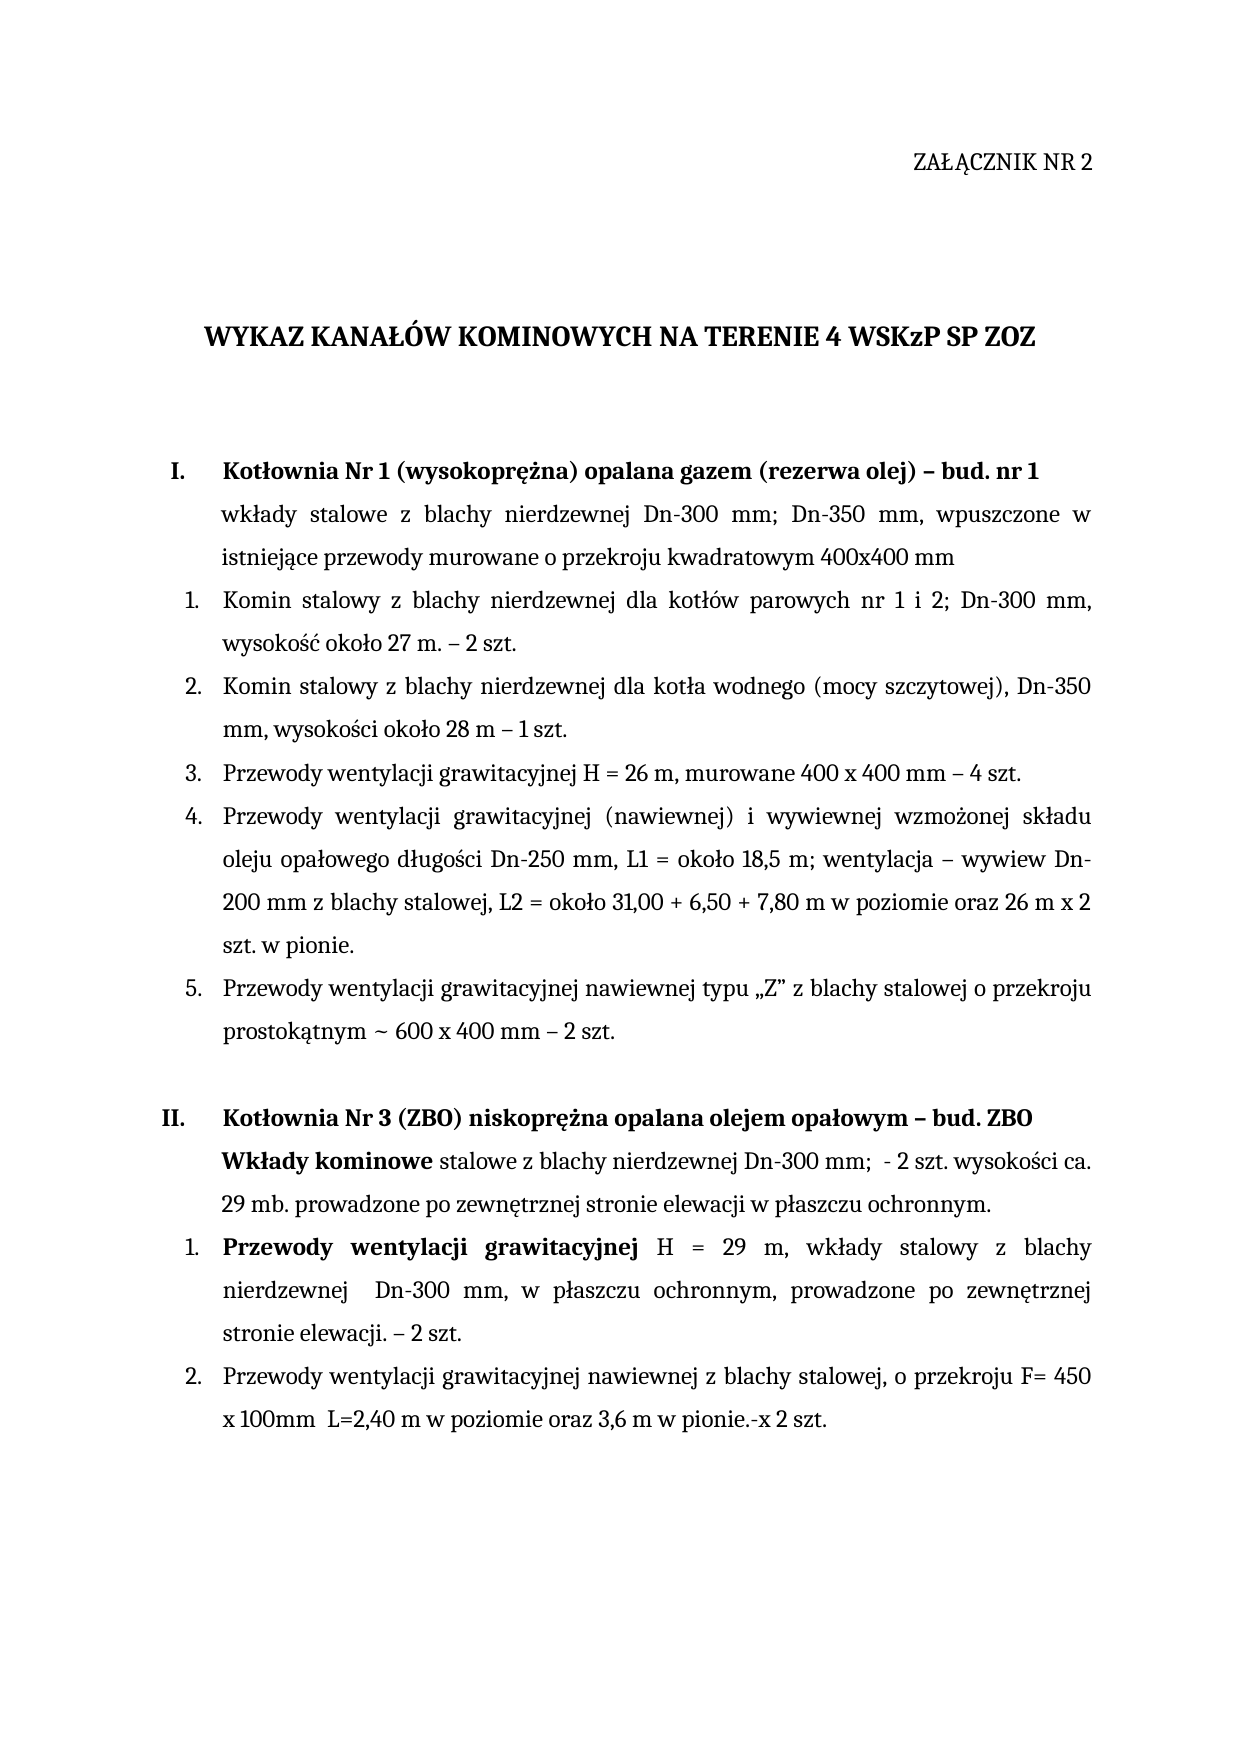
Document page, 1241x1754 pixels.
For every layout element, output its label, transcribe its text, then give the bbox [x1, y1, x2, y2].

list Przewody wentylacji grawitacyjnej H = 29 m, wkłady stalowy z blachy nierdzewnej Dn-300 mm, w płaszczu ochronnym, prowadzone po zewnętrznej stronie elewacji. – 2 szt. [185, 1233, 1093, 1348]
text WYKAZ KANAŁÓW KOMINOWYCH NA TERENIE 4 WSKzP SP ZOZ [148, 320, 1093, 354]
list Kotłownia Nr 3 (ZBO) niskoprężna opalana olejem opałowym – bud. ZBO [185, 1103, 1093, 1132]
list Przewody wentylacji grawitacyjnej nawiewnej z blachy stalowej, o przekroju F= 450 x 100mm L=2,40 m w poziomie oraz 3,6 m w pionie.-x 2 szt. [185, 1362, 1093, 1434]
text ZAŁĄCZNIK NR 2 [148, 148, 1093, 176]
list Komin stalowy z blachy nierdzewnej dla kotła wodnego (mocy szczytowej), Dn-350 mm, wysokości około 28 m – 1 szt. [185, 672, 1093, 744]
text Wkłady kominowe stalowe z blachy nierdzewnej Dn-300 mm; - 2 szt. wysokości ca. 29 mb. prowadzone po zewnętrznej stronie elewacji w płaszczu ochronnym. [221, 1147, 1093, 1218]
list Przewody wentylacji grawitacyjnej H = 26 m, murowane 400 x 400 mm – 4 szt. [185, 758, 1093, 787]
text wkłady stalowe z blachy nierdzewnej Dn-300 mm; Dn-350 mm, wpuszczone w istniejące przewody murowane o przekroju kwadratowym 400x400 mm [221, 500, 1093, 572]
list Przewody wentylacji grawitacyjnej nawiewnej typu „Z” z blachy stalowej o przekroju prostokątnym ~ 600 x 400 mm – 2 szt. [185, 974, 1093, 1046]
list Przewody wentylacji grawitacyjnej (nawiewnej) i wywiewnej wzmożonej składu oleju opałowego długości Dn-250 mm, L1 = około 18,5 m; wentylacja – wywiew Dn-200 mm z blachy stalowej, L2 = około 31,00 + 6,50 + 7,80 m w poziomie oraz 26 m x 2 szt. w pionie. [185, 802, 1093, 960]
list Kotłownia Nr 1 (wysokoprężna) opalana gazem (rezerwa olej) – bud. nr 1 [185, 457, 1093, 485]
list Komin stalowy z blachy nierdzewnej dla kotłów parowych nr 1 i 2; Dn-300 mm, wysokość około 27 m. – 2 szt. [185, 586, 1093, 658]
